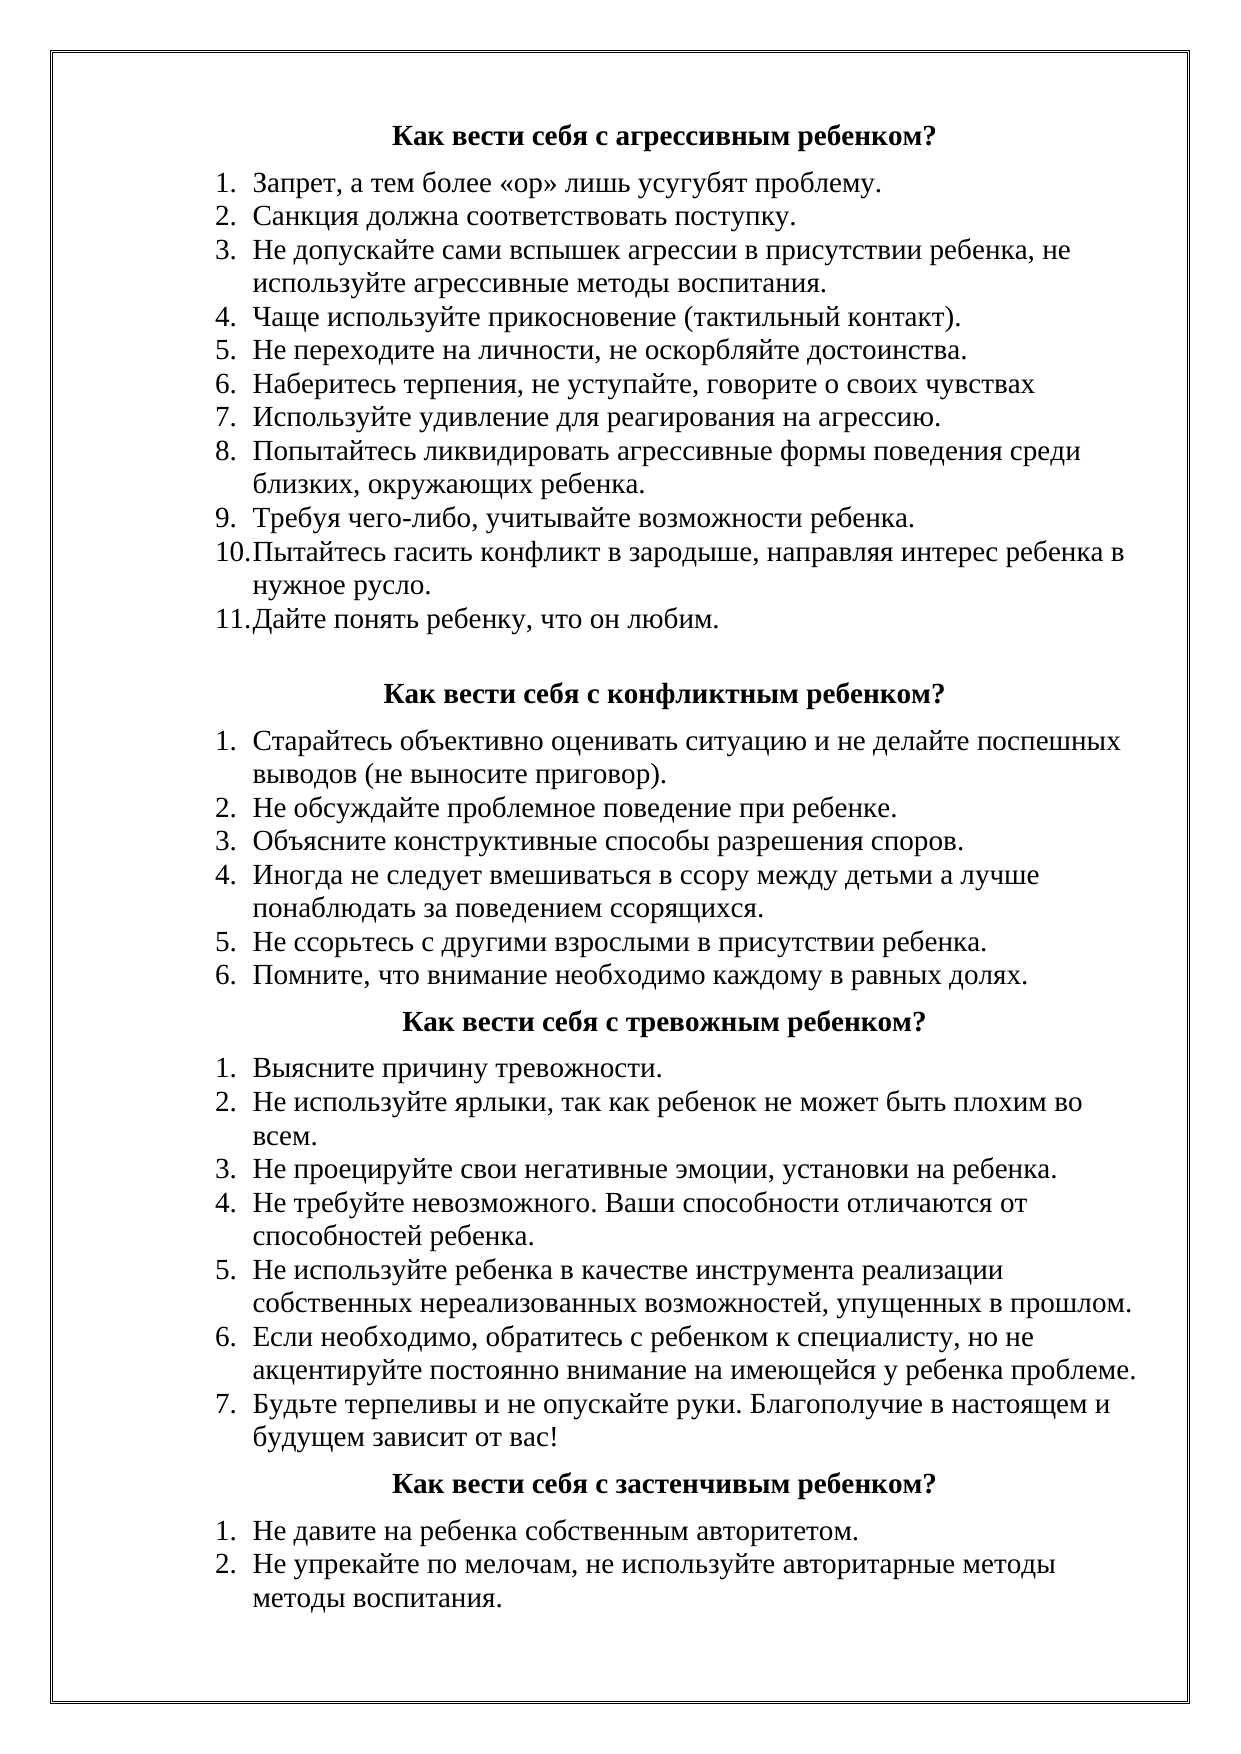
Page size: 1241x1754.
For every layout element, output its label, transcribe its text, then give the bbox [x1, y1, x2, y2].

list Будьте терпеливы и не опускайте руки. Благополучие в настоящем и будущем зависит от вас! [215, 1386, 1152, 1453]
list Требуя чего-либо, учитывайте возможности ребенка. [215, 500, 1152, 534]
list Дайте понять ребенку, что он любим. [215, 601, 1152, 663]
list Не переходите на личности, не оскорбляйте достоинства. [215, 332, 1152, 366]
list Не используйте ребенка в качестве инструмента реализации собственных нереализованных возможностей, упущенных в прошлом. [215, 1252, 1152, 1319]
list Помните, что внимание необходимо каждому в равных долях. [215, 957, 1152, 991]
text Как вести себя с тревожным ребенком? [177, 1004, 1152, 1037]
list Попытайтесь ликвидировать агрессивные формы поведения среди близких, окружающих ребенка. [215, 433, 1152, 500]
list Пытайтесь гасить конфликт в зародыше, направляя интерес ребенка в нужное русло. [215, 534, 1152, 601]
list Используйте удивление для реагирования на агрессию. [215, 399, 1152, 433]
list Наберитесь терпения, не уступайте, говорите о своих чувствах [215, 366, 1152, 399]
text Как вести себя с застенчивым ребенком? [177, 1466, 1152, 1499]
list Объясните конструктивные способы разрешения споров. [215, 823, 1152, 857]
list Санкция должна соответствовать поступку. [215, 198, 1152, 232]
list Не допускайте сами вспышек агрессии в присутствии ребенка, не используйте агрессивные методы воспитания. [215, 232, 1152, 299]
list Не обсуждайте проблемное поведение при ребенке. [215, 790, 1152, 823]
text Как вести себя с агрессивным ребенком? [177, 118, 1152, 152]
list Не используйте ярлыки, так как ребенок не может быть плохим во всем. [215, 1084, 1152, 1151]
list Не ссорьтесь с другими взрослыми в присутствии ребенка. [215, 924, 1152, 957]
text Как вести себя с конфликтным ребенком? [177, 676, 1152, 709]
list Иногда не следует вмешиваться в ссору между детьми а лучше понаблюдать за поведением ссорящихся. [215, 857, 1152, 924]
list Если необходимо, обратитесь с ребенком к специалисту, но не акцентируйте постоянно внимание на имеющейся у ребенка проблеме. [215, 1319, 1152, 1386]
list Старайтесь объективно оценивать ситуацию и не делайте поспешных выводов (не выносите приговор). [215, 723, 1152, 790]
list Не упрекайте по мелочам, не используйте авторитарные методы методы воспитания. [215, 1546, 1152, 1613]
list Запрет, а тем более «ор» лишь усугубят проблему. [215, 165, 1152, 198]
list Не проецируйте свои негативные эмоции, установки на ребенка. [215, 1151, 1152, 1185]
list Не давите на ребенка собственным авторитетом. [215, 1513, 1152, 1546]
list Чаще используйте прикосновение (тактильный контакт). [215, 299, 1152, 332]
list Выясните причину тревожности. [215, 1051, 1152, 1084]
list Не требуйте невозможного. Ваши способности отличаются от способностей ребенка. [215, 1185, 1152, 1252]
